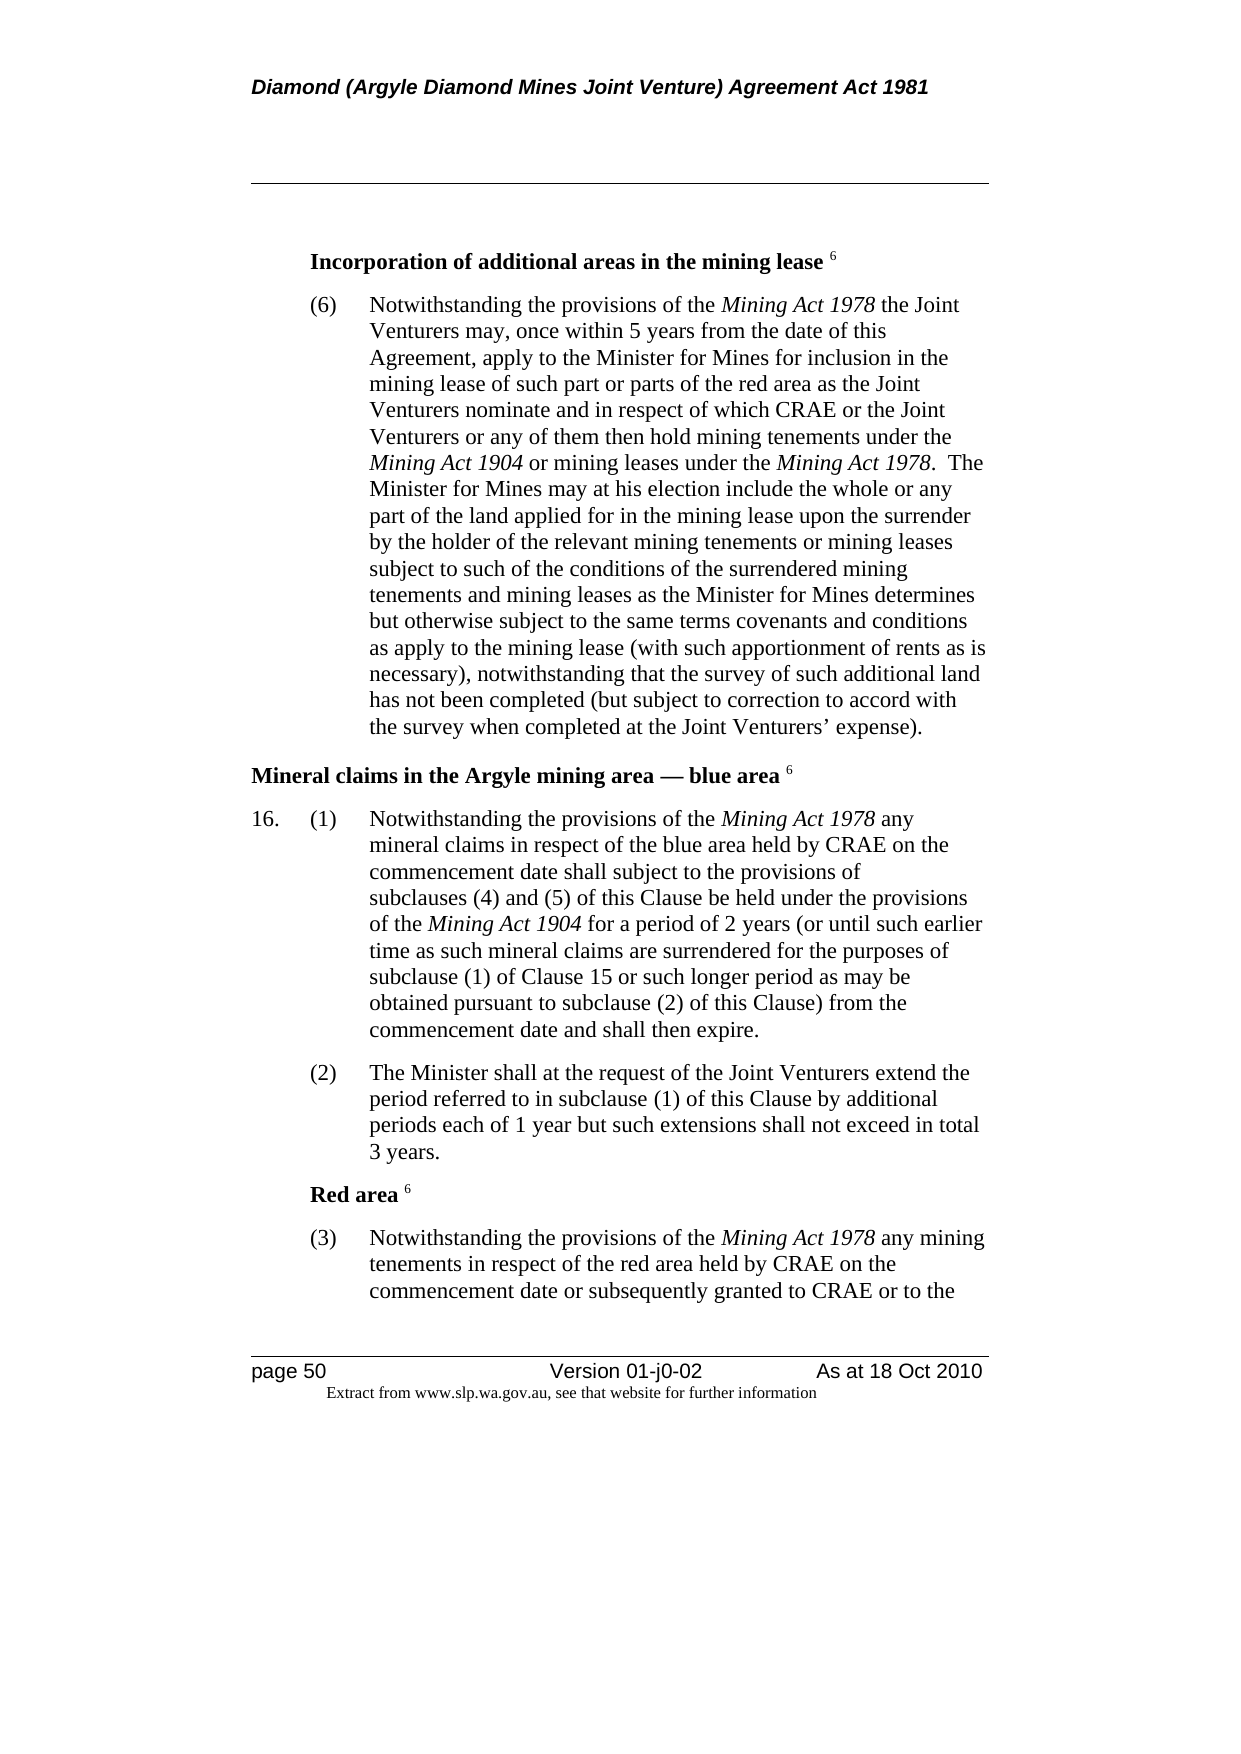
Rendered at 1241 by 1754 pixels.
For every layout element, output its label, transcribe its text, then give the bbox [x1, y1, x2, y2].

text Incorporation of additional areas in the mining lease 6 [310, 248, 989, 274]
text (2) The Minister shall at the request of the Joint Venturers extend the period referred to in subclause (1) of this Clause by additional periods each of 1 year but such extensions shall not exceed in total 3 years. [251, 1059, 989, 1164]
text (6) Notwithstanding the provisions of the Mining Act 1978 the Joint Venturers may, once within 5 years from the date of this Agreement, apply to the Minister for Mines for inclusion in the mining lease of such part or parts of the red area as the Joint Venturers nominate and in respect of which CRAE or the Joint Venturers or any of them then hold mining tenements under the Mining Act 1904 or mining leases under the Mining Act 1978. The Minister for Mines may at his election include the whole or any part of the land applied for in the mining lease upon the surrender by the holder of the relevant mining tenements or mining leases subject to such of the conditions of the surrendered mining tenements and mining leases as the Minister for Mines determines but otherwise subject to the same terms covenants and conditions as apply to the mining lease (with such apportionment of rents as is necessary), notwithstanding that the survey of such additional land has not been completed (but subject to correction to accord with the survey when completed at the Joint Venturers’ expense). [251, 291, 989, 739]
text 16. (1) Notwithstanding the provisions of the Mining Act 1978 any mineral claims in respect of the blue area held by CRAE on the commencement date shall subject to the provisions of subclauses (4) and (5) of this Clause be held under the provisions of the Mining Act 1904 for a period of 2 years (or until such earlier time as such mineral claims are surrendered for the purposes of subclause (1) of Clause 15 or such longer period as may be obtained pursuant to subclause (2) of this Clause) from the commencement date and shall then expire. [251, 805, 989, 1042]
text Mineral claims in the Argyle mining area — blue area 6 [251, 762, 989, 788]
text Red area 6 [310, 1181, 989, 1207]
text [251, 1224, 989, 1303]
